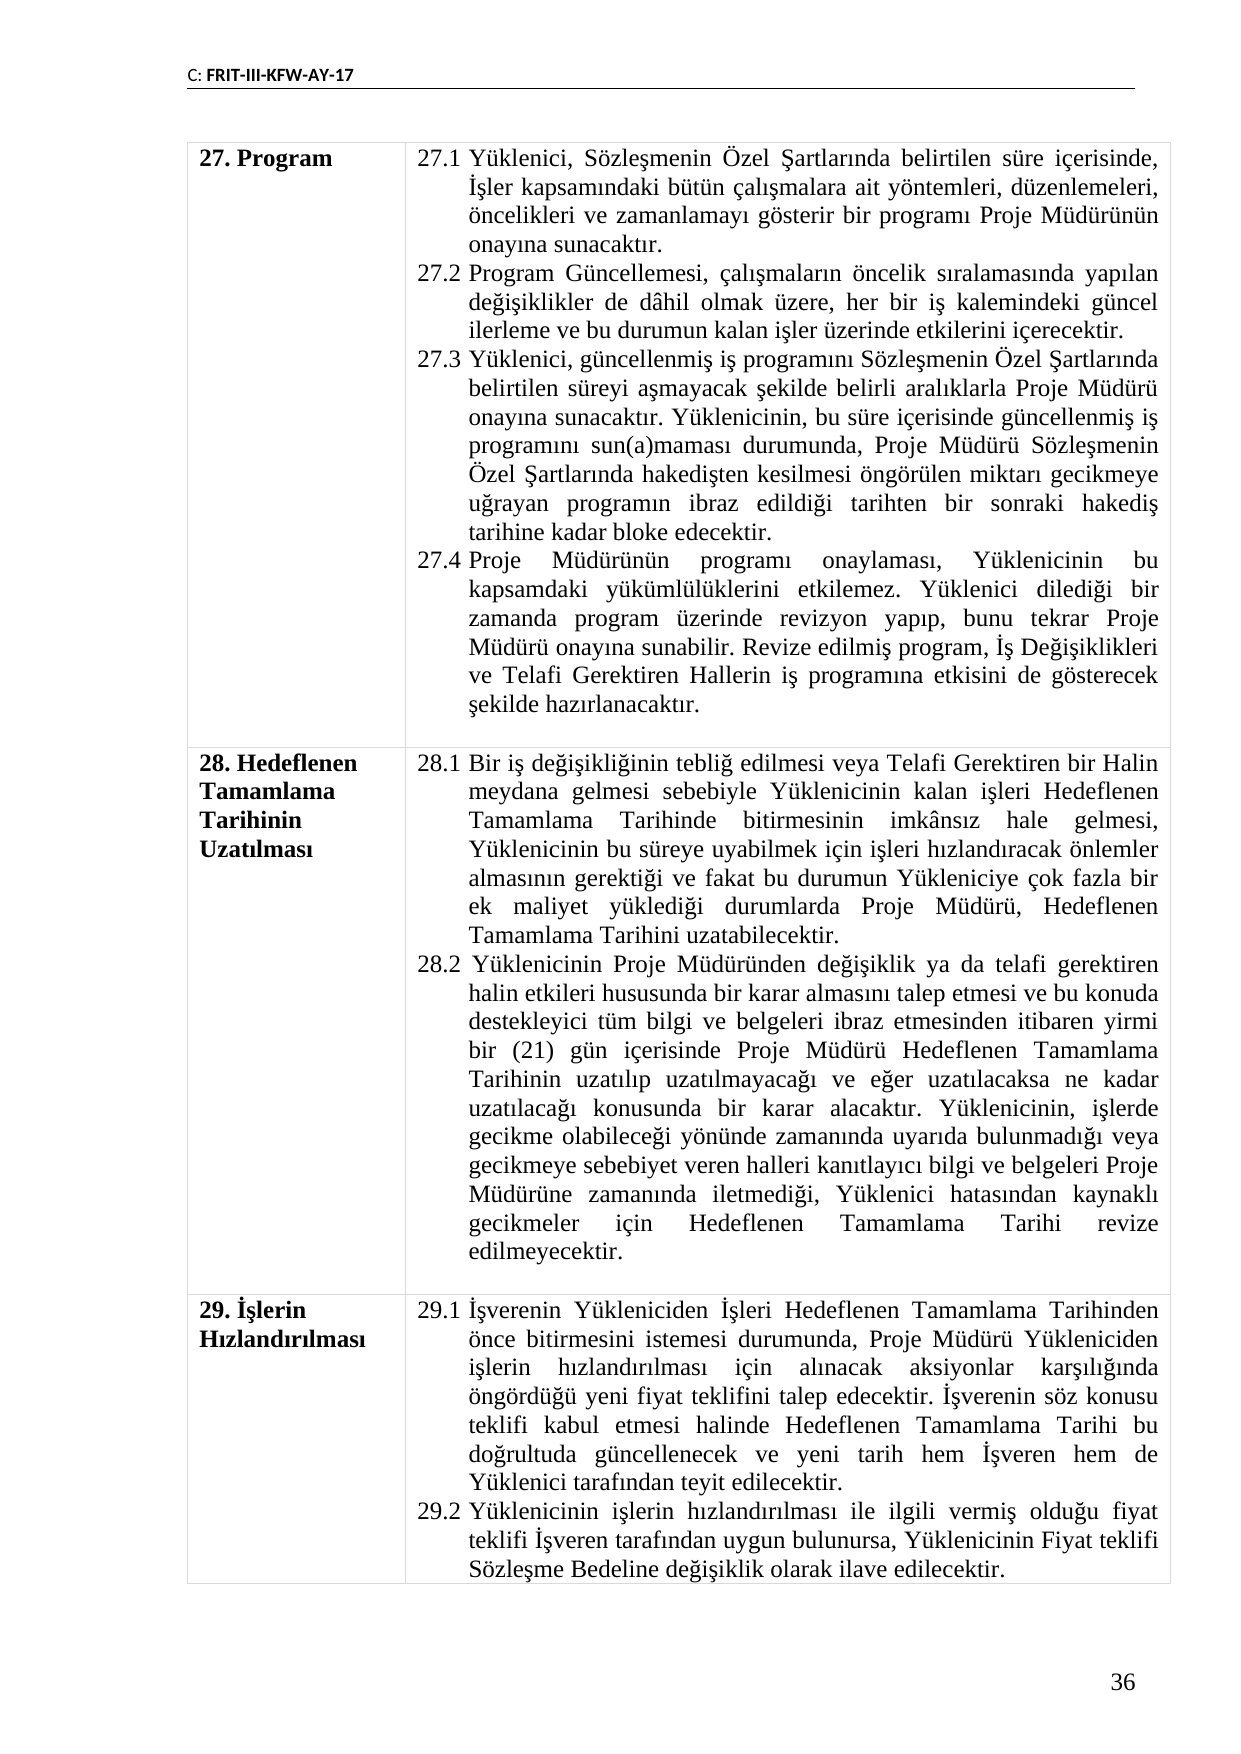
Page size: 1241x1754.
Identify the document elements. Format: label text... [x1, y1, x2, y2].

table_header 27.1 Yüklenici, Sözleşmenin Özel Şartlarında belirtilen süre içerisinde, İşler kapsamındaki bütün çalışmalara ait yöntemleri, düzenlemeleri, öncelikleri ve zamanlamayı gösterir bir programı Proje Müdürünün onayına sunacaktır. 27.2 Program Güncellemesi, çalışmaların öncelik sıralamasında yapılan değişiklikler de dâhil olmak üzere, her bir iş kalemindeki güncel ilerleme ve bu durumun kalan işler üzerinde etkilerini içerecektir. 27.3 Yüklenici, güncellenmiş iş programını Sözleşmenin Özel Şartlarında belirtilen süreyi aşmayacak şekilde belirli aralıklarla Proje Müdürü onayına sunacaktır. Yüklenicinin, bu süre içerisinde güncellenmiş iş programını sun(a)maması durumunda, Proje Müdürü Sözleşmenin Özel Şartlarında hakedişten kesilmesi öngörülen miktarı gecikmeye uğrayan programın ibraz edildiği tarihten bir sonraki hakediş tarihine kadar bloke edecektir. 27.4 Proje Müdürünün programı onaylaması, Yüklenicinin bu kapsamdaki yükümlülüklerini etkilemez. Yüklenici dilediği bir zamanda program üzerinde revizyon yapıp, bunu tekrar Proje Müdürü onayına sunabilir. Revize edilmiş program, İş Değişiklikleri ve Telafi Gerektiren Hallerin iş programına etkisini de gösterecek şekilde hazırlanacaktır. [406, 143, 1170, 747]
table_header 27. Program [188, 143, 405, 747]
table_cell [406, 1295, 1170, 1582]
table_cell 28.1 Bir iş değişikliğinin tebliğ edilmesi veya Telafi Gerektiren bir Halin meydana gelmesi sebebiyle Yüklenicinin kalan işleri Hedeflenen Tamamlama Tarihinde bitirmesinin imkânsız hale gelmesi, Yüklenicinin bu süreye uyabilmek için işleri hızlandıracak önlemler almasının gerektiği ve fakat bu durumun Yükleniciye çok fazla bir ek maliyet yüklediği durumlarda Proje Müdürü, Hedeflenen Tamamlama Tarihini uzatabilecektir. 28.2 Yüklenicinin Proje Müdüründen değişiklik ya da telafi gerektiren halin etkileri hususunda bir karar almasını talep etmesi ve bu konuda destekleyici tüm bilgi ve belgeleri ibraz etmesinden itibaren yirmi bir (21) gün içerisinde Proje Müdürü Hedeflenen Tamamlama Tarihinin uzatılıp uzatılmayacağı ve eğer uzatılacaksa ne kadar uzatılacağı konusunda bir karar alacaktır. Yüklenicinin, işlerde gecikme olabileceği yönünde zamanında uyarıda bulunmadığı veya gecikmeye sebebiyet veren halleri kanıtlayıcı bilgi ve belgeleri Proje Müdürüne zamanında iletmediği, Yüklenici hatasından kaynaklı gecikmeler için Hedeflenen Tamamlama Tarihi revize edilmeyecektir. [406, 748, 1170, 1294]
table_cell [188, 1295, 405, 1582]
table_cell 28. Hedeflenen Tamamlama Tarihinin Uzatılması [188, 748, 405, 1294]
